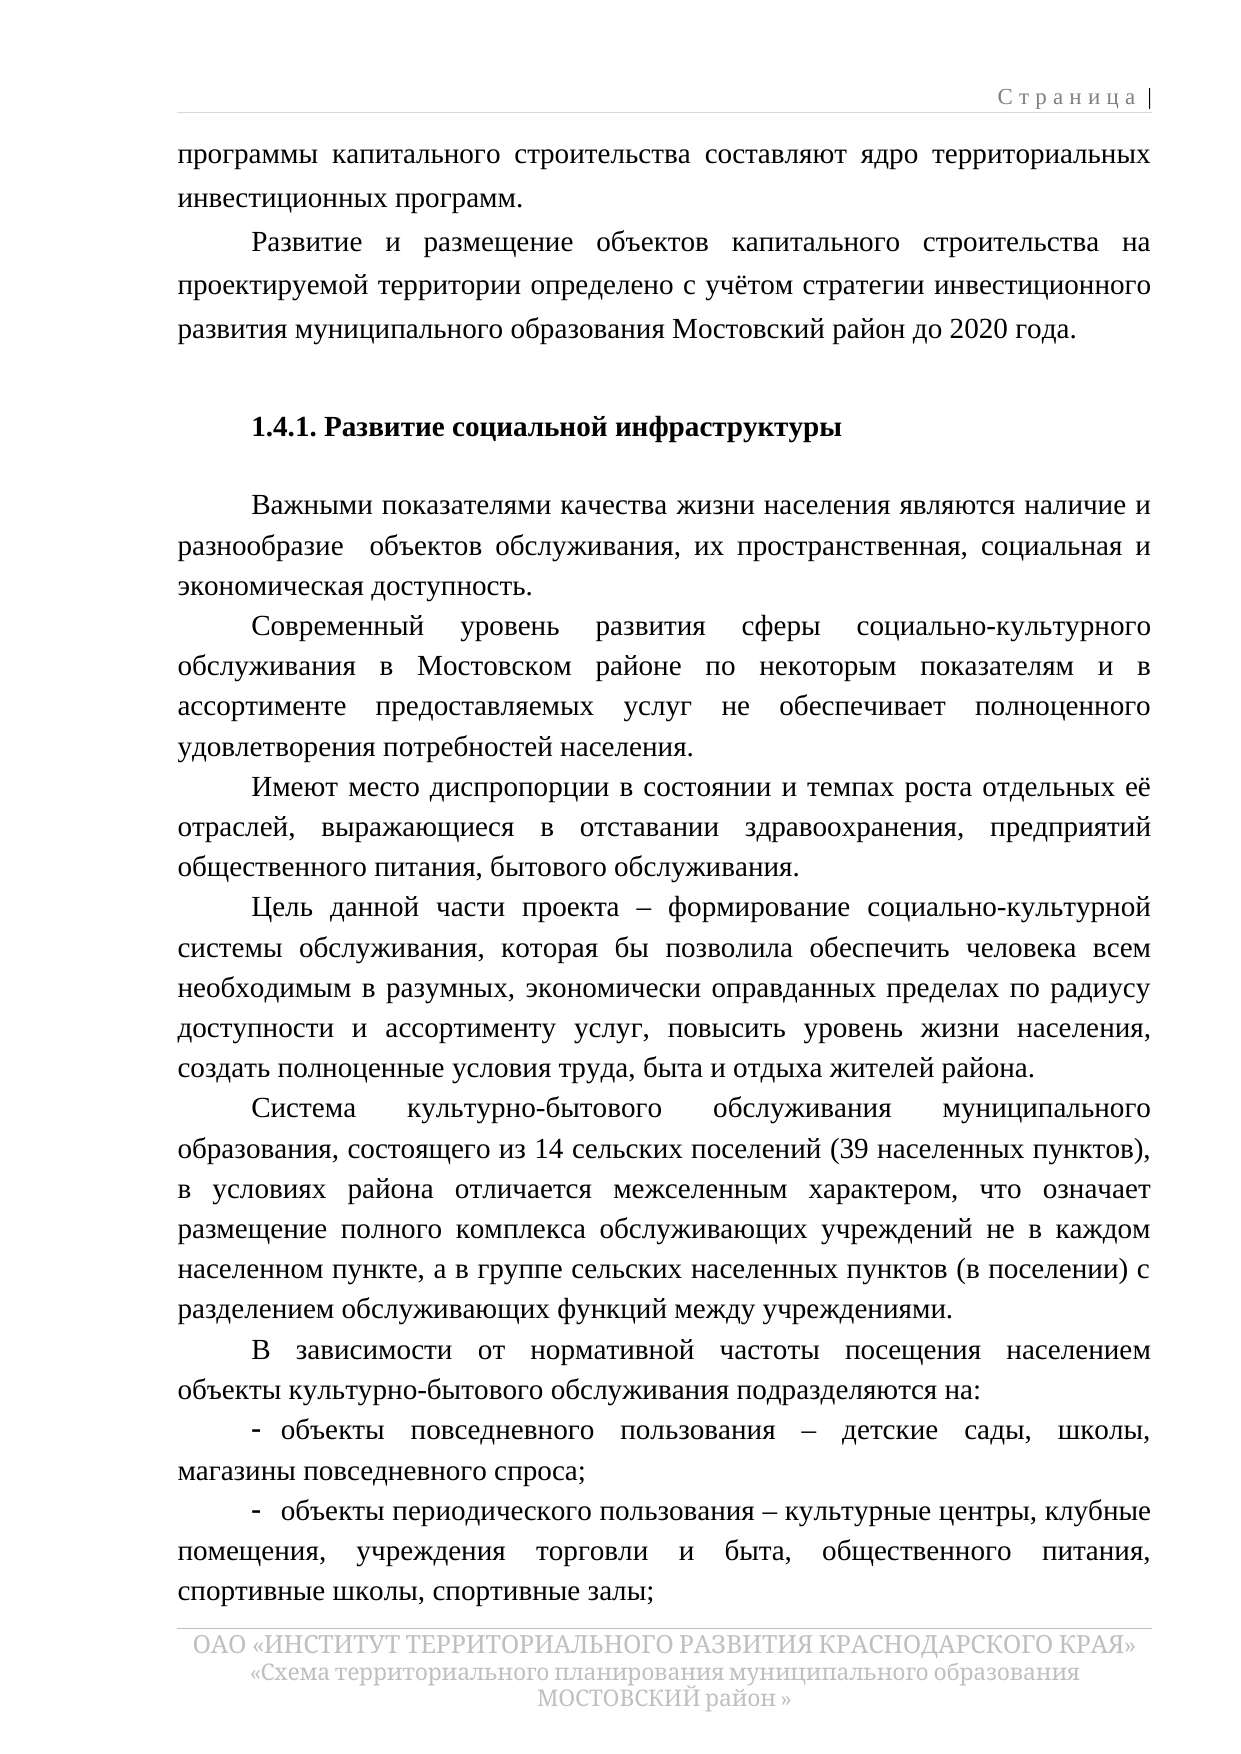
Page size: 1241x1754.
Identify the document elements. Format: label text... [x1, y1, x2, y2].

list объекты повседневного пользования – детские сады, школы, магазины повседневного спроса; [177, 1412, 1152, 1486]
text Важными показателями качества жизни населения являются наличие и разнообразие объектов обслуживания, их пространственная, социальная и экономическая доступность. [177, 487, 1152, 601]
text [177, 137, 1152, 214]
text Имеют место диспропорции в состоянии и темпах роста отдельных её отраслей, выражающиеся в отставании здравоохранения, предприятий общественного питания, бытового обслуживания. [177, 769, 1152, 883]
text Система культурно-бытового обслуживания муниципального образования, состоящего из 14 сельских поселений (39 населенных пунктов), в условиях района отличается межселенным характером, что означает размещение полного комплекса обслуживающих учреждений не в каждом населенном пункте, а в группе сельских населенных пунктов (в поселении) с разделением обслуживающих функций между учреждениями. [177, 1091, 1152, 1325]
text Развитие и размещение объектов капитального строительства на проектируемой территории определено с учётом стратегии инвестиционного развития муниципального образования Мостовский район до 2020 года. [177, 224, 1152, 344]
text Современный уровень развития сферы социально-культурного обслуживания в Мостовском районе по некоторым показателям и в ассортименте предоставляемых услуг не обеспечивает полноценного удовлетворения потребностей населения. [177, 608, 1152, 762]
text В зависимости от нормативной частоты посещения населением объекты культурно-бытового обслуживания подразделяются на: [177, 1332, 1152, 1406]
list объекты периодического пользования – культурные центры, клубные помещения, учреждения торговли и быта, общественного питания, спортивные школы, спортивные залы; [177, 1493, 1152, 1607]
text Цель данной части проекта – формирование социально-культурной системы обслуживания, которая бы позволила обеспечить человека всем необходимым в разумных, экономически оправданных пределах по радиусу доступности и ассортименту услуг, повысить уровень жизни населения, создать полноценные условия труда, быта и отдыха жителей района. [177, 889, 1152, 1084]
subtitle 1.4.1. Развитие социальной инфраструктуры [177, 409, 1152, 442]
